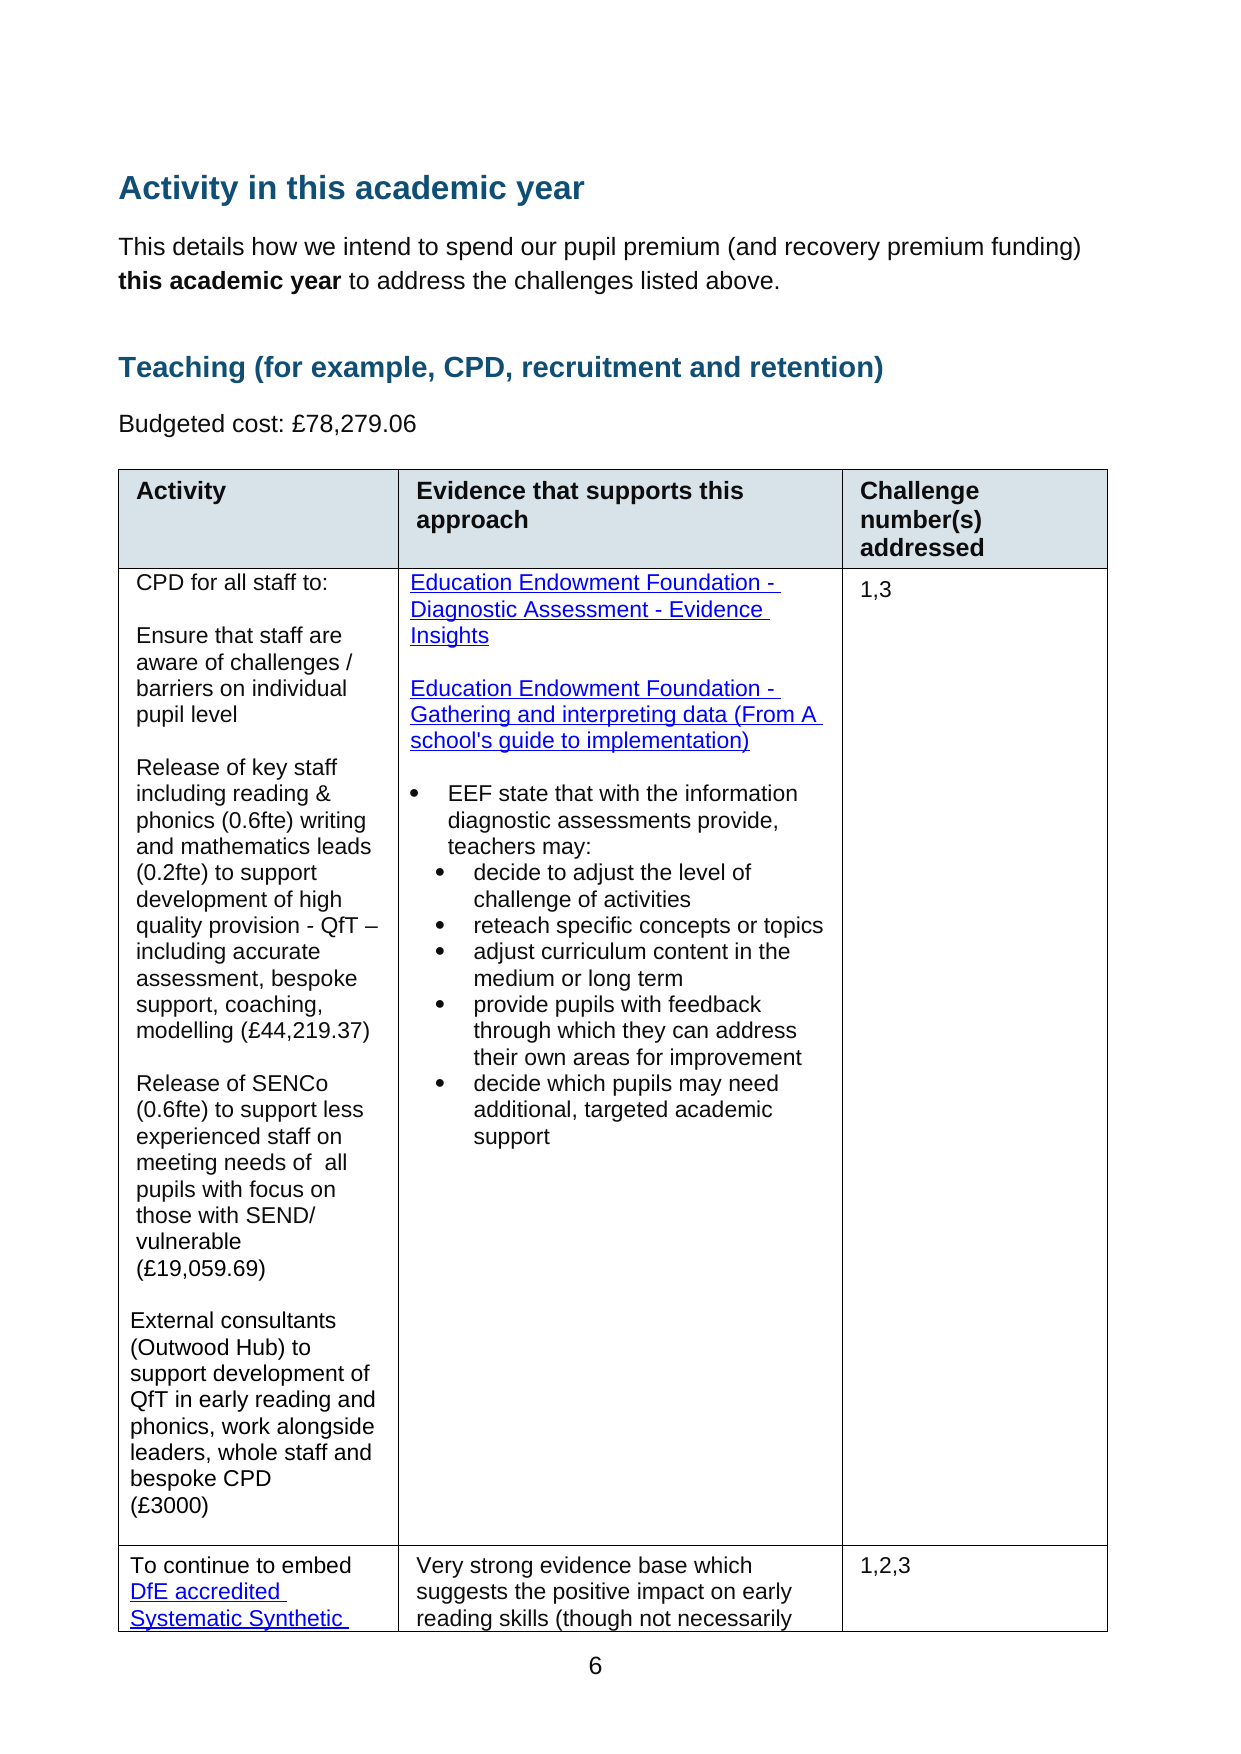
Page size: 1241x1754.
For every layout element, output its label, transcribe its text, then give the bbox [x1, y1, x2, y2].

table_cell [119, 1546, 398, 1631]
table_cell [399, 1546, 842, 1631]
text Budgeted cost: £78,279.06 [118, 409, 1107, 438]
table_cell CPD for all staff to: Ensure that staff are aware of challenges / barriers on individual pupil level Release of key staff including reading & phonics (0.6fte) writing and mathematics leads (0.2fte) to support development of high quality provision - QfT –including accurate assessment, bespoke support, coaching, modelling (£44,219.37) Release of SENCo (0.6fte) to support less experienced staff on meeting needs of all pupils with focus on those with SEND/ vulnerable (£19,059.69) External consultants (Outwood Hub) to support development of QfT in early reading and phonics, work alongside leaders, whole staff and bespoke CPD (£3000) [119, 569, 398, 1544]
subtitle Activity in this academic year [118, 168, 1107, 207]
table_cell 1,2,3 [843, 1546, 1107, 1631]
table_cell 1,3 [843, 569, 1107, 1544]
table_cell Education Endowment Foundation - Diagnostic Assessment - Evidence Insights Education Endowment Foundation - Gathering and interpreting data (From A school's guide to implementation) EEF state that with the information diagnostic assessments provide, teachers may: decide to adjust the level of challenge of activities reteach specific concepts or topics adjust curriculum content in the medium or long term provide pupils with feedback through which they can address their own areas for improvement decide which pupils may need additional, targeted academic support [399, 569, 842, 1544]
text This details how we intend to spend our pupil premium (and recovery premium funding) this academic year to address the challenges listed above. [118, 232, 1107, 295]
table_header Activity [119, 470, 398, 568]
table_header Challenge number(s) addressed [843, 470, 1107, 568]
table_header Evidence that supports this approach [399, 470, 842, 568]
subtitle Teaching (for example, CPD, recruitment and retention) [118, 351, 1107, 384]
